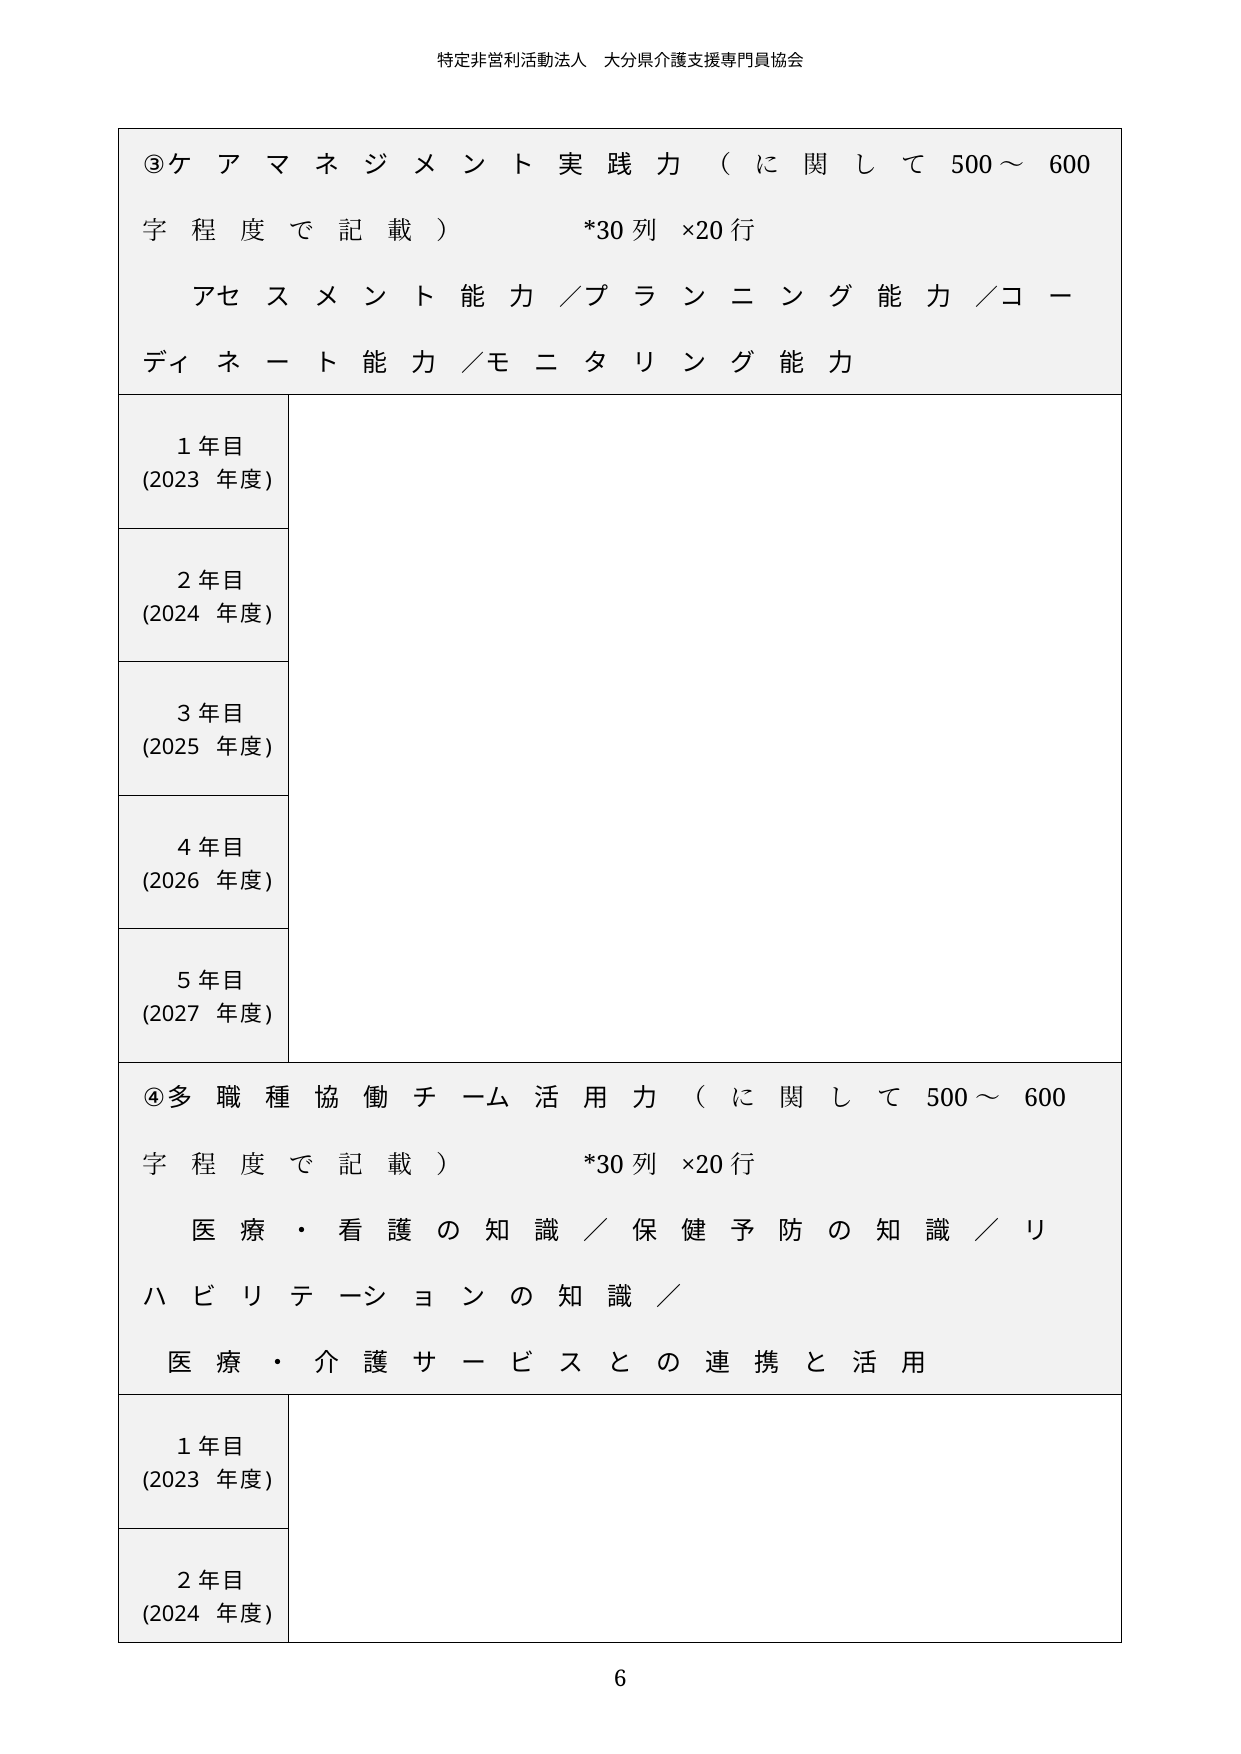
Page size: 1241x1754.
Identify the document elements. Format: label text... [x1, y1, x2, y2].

table_cell ③ケアマネジメント実践力（に関して500～600字程度で記載） *30列×20行 アセスメント能力／プランニング能力／コーディネート能力／モニタリング能力 [119, 129, 1121, 394]
table_cell １年目 (2023年度) [119, 1395, 288, 1528]
table_cell ④多職種協働チーム活用力（に関して500～600字程度で記載） *30列×20行 医療・看護の知識／保健予防の知識／リハビリテーションの知識／ 医療・介護サービスとの連携と活用 [119, 1063, 1121, 1394]
table_cell ５年目 (2027年度) [119, 929, 288, 1062]
table_cell １年目 (2023年度) [119, 395, 288, 528]
table_cell ３年目 (2025年度) [119, 662, 288, 795]
table_cell ４年目 (2026年度) [119, 796, 288, 928]
table_cell [289, 395, 1121, 1062]
table_cell ２年目 (2024年度) [119, 529, 288, 661]
table_cell ２年目 (2024年度) [119, 1529, 288, 1642]
table_cell [289, 1395, 1121, 1642]
